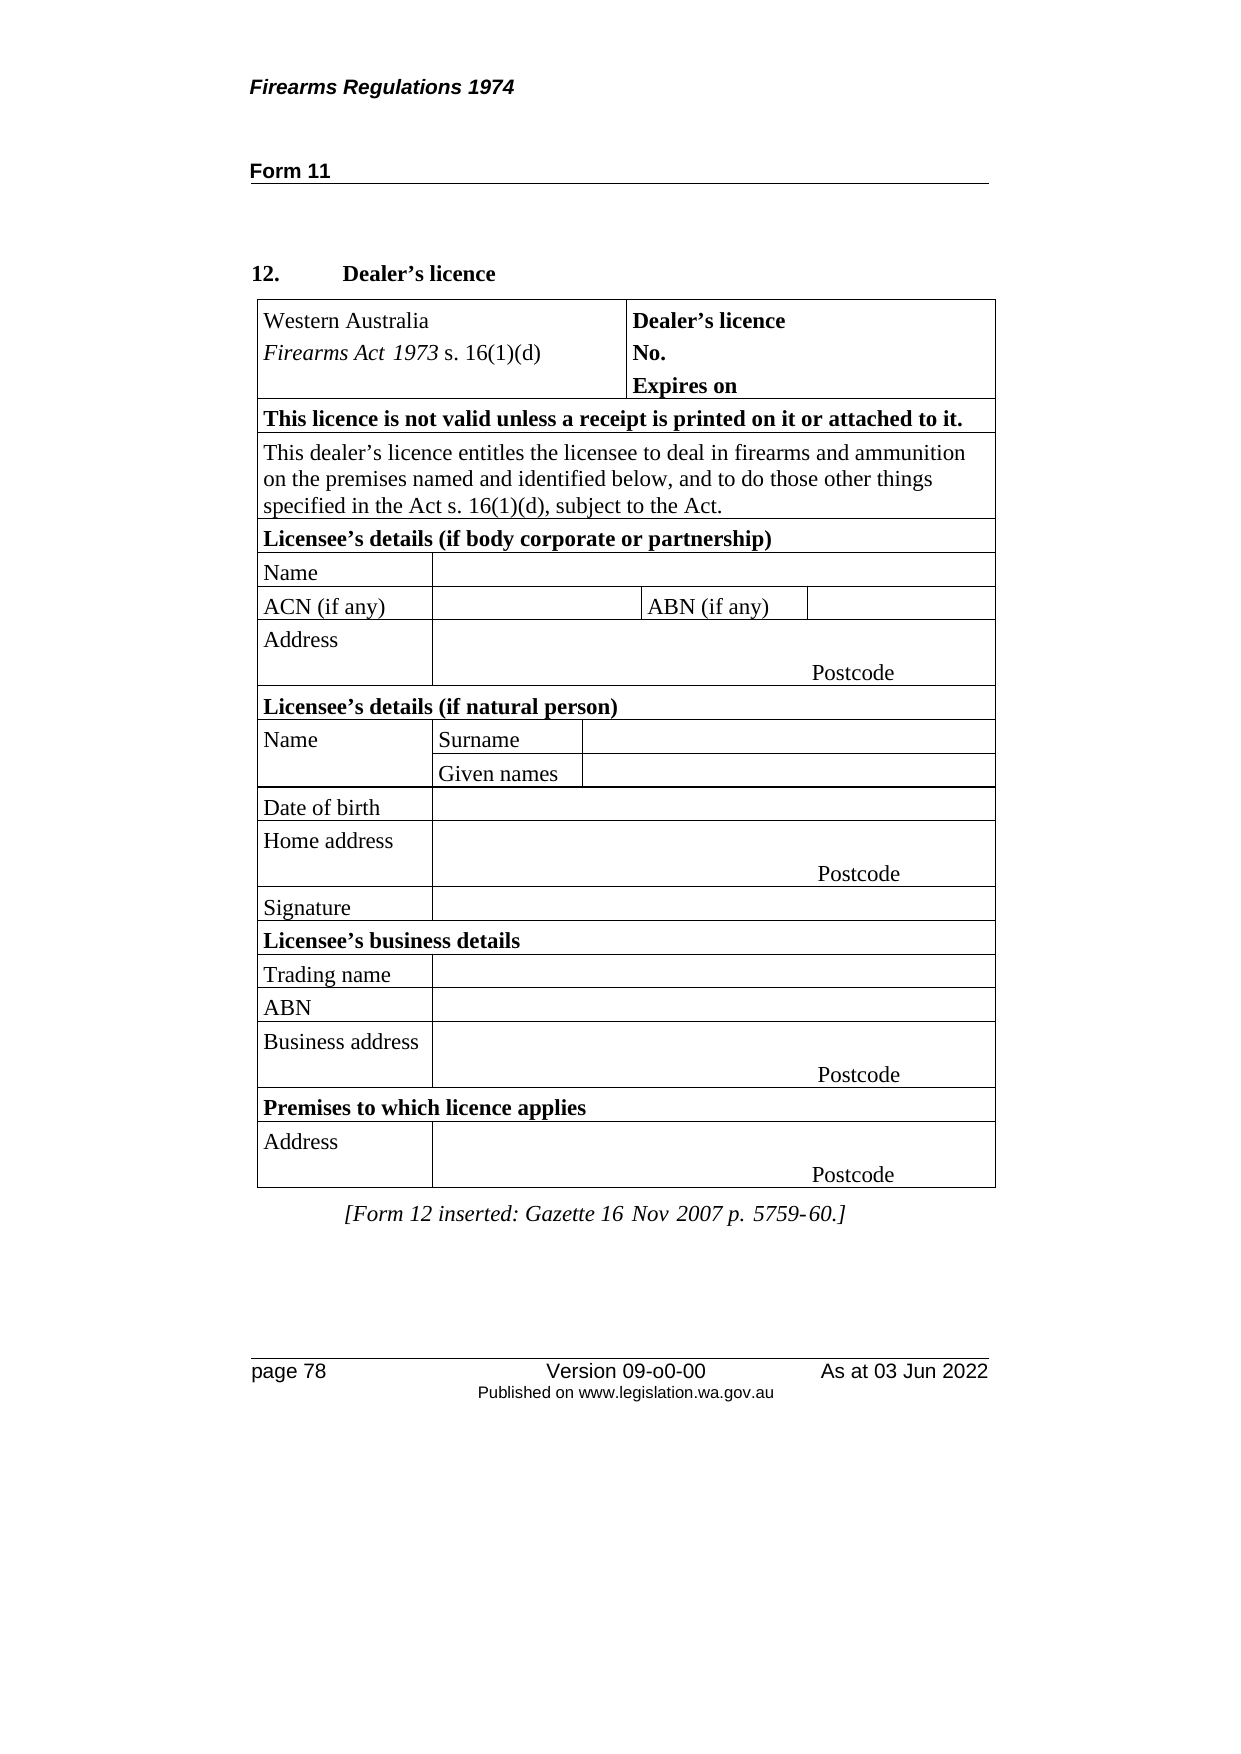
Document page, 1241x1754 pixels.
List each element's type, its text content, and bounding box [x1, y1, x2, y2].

table_cell Signature [258, 887, 432, 920]
table_cell This licence is not valid unless a receipt is printed on it or attached to it. [258, 399, 995, 432]
table_cell Postcode [433, 821, 995, 886]
table_cell [583, 754, 995, 786]
table_header Western Australia Firearms Act 1973 s. 16(1)(d) [258, 300, 626, 398]
table_cell ABN [258, 988, 432, 1021]
table_header Dealer’s licence No. Expires on [627, 300, 995, 398]
table_cell [433, 587, 641, 619]
table_cell [433, 988, 995, 1021]
table_cell [433, 553, 995, 586]
table_cell Postcode [433, 620, 995, 685]
table_cell Postcode [433, 1122, 995, 1187]
table_cell Given names [433, 754, 582, 786]
table_cell This dealer’s licence entitles the licensee to deal in firearms and ammunition on the premises named and identified below, and to do those other things specified in the Act s. 16(1)(d), subject to the Act. [258, 433, 995, 518]
table_cell Date of birth [258, 788, 432, 820]
table_cell Surname [433, 720, 582, 753]
table_cell Licensee’s details (if natural person) [258, 686, 995, 719]
table_cell Licensee’s details (if body corporate or partnership) [258, 519, 995, 552]
table_cell Licensee’s business details [258, 921, 995, 953]
table_cell [808, 587, 995, 619]
table_cell Name [258, 553, 432, 586]
table_cell ABN (if any) [642, 587, 807, 619]
table_cell Trading name [258, 955, 432, 987]
table_cell Name [258, 720, 432, 786]
text [Form 12 inserted: Gazette 16 Nov 2007 p. 5759-60.] [251, 1201, 989, 1227]
table_cell [583, 720, 995, 753]
table_cell Address [258, 620, 432, 685]
table_cell Address [258, 1122, 432, 1187]
table_cell [433, 955, 995, 987]
table_cell Postcode [433, 1022, 995, 1087]
table_cell Business address [258, 1022, 432, 1087]
table_cell Home address [258, 821, 432, 886]
table_cell [433, 788, 995, 820]
table_cell ACN (if any) [258, 587, 432, 619]
table_cell [433, 887, 995, 920]
table_cell Premises to which licence applies [258, 1088, 995, 1121]
subtitle 12. Dealer’s licence [251, 261, 989, 287]
